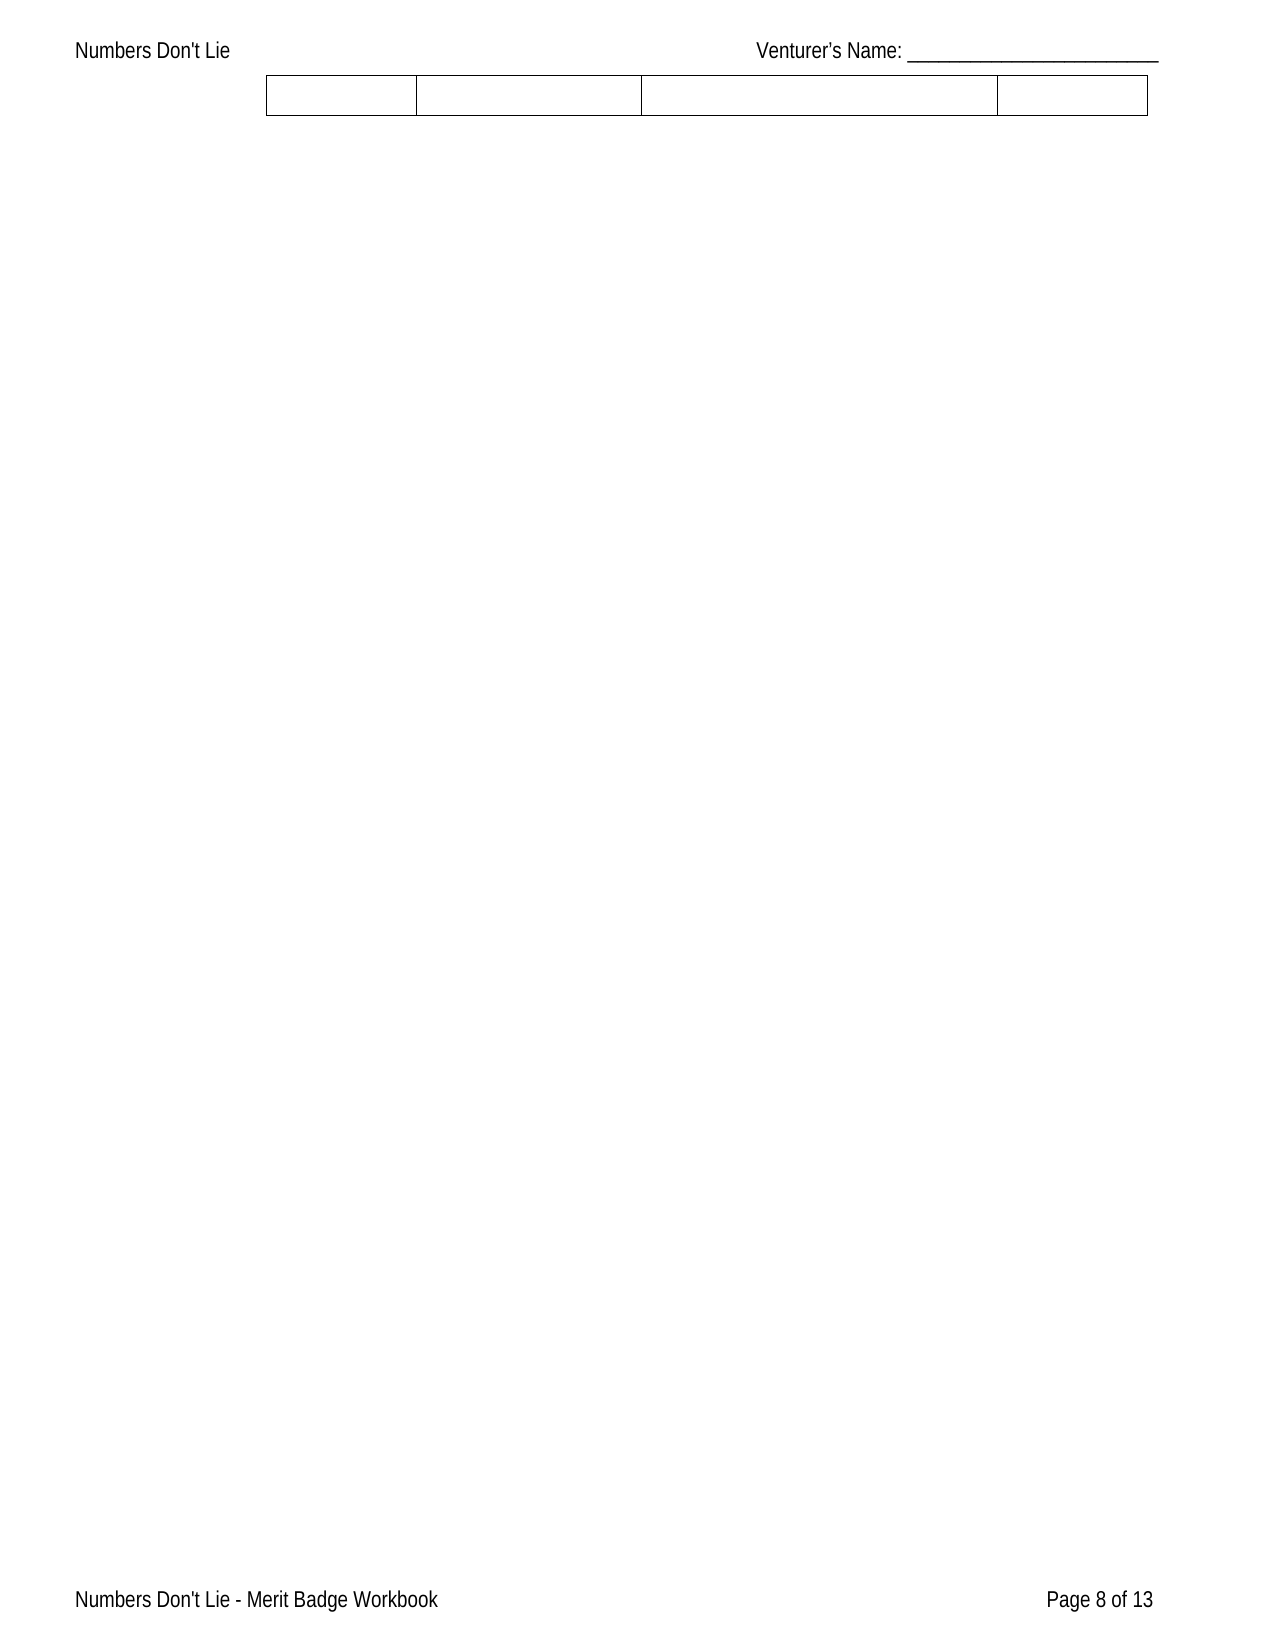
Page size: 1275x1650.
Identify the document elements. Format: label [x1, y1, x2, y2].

table_cell [998, 76, 1147, 115]
table_cell [642, 76, 997, 115]
table_cell [267, 76, 416, 115]
table_cell [417, 76, 641, 115]
